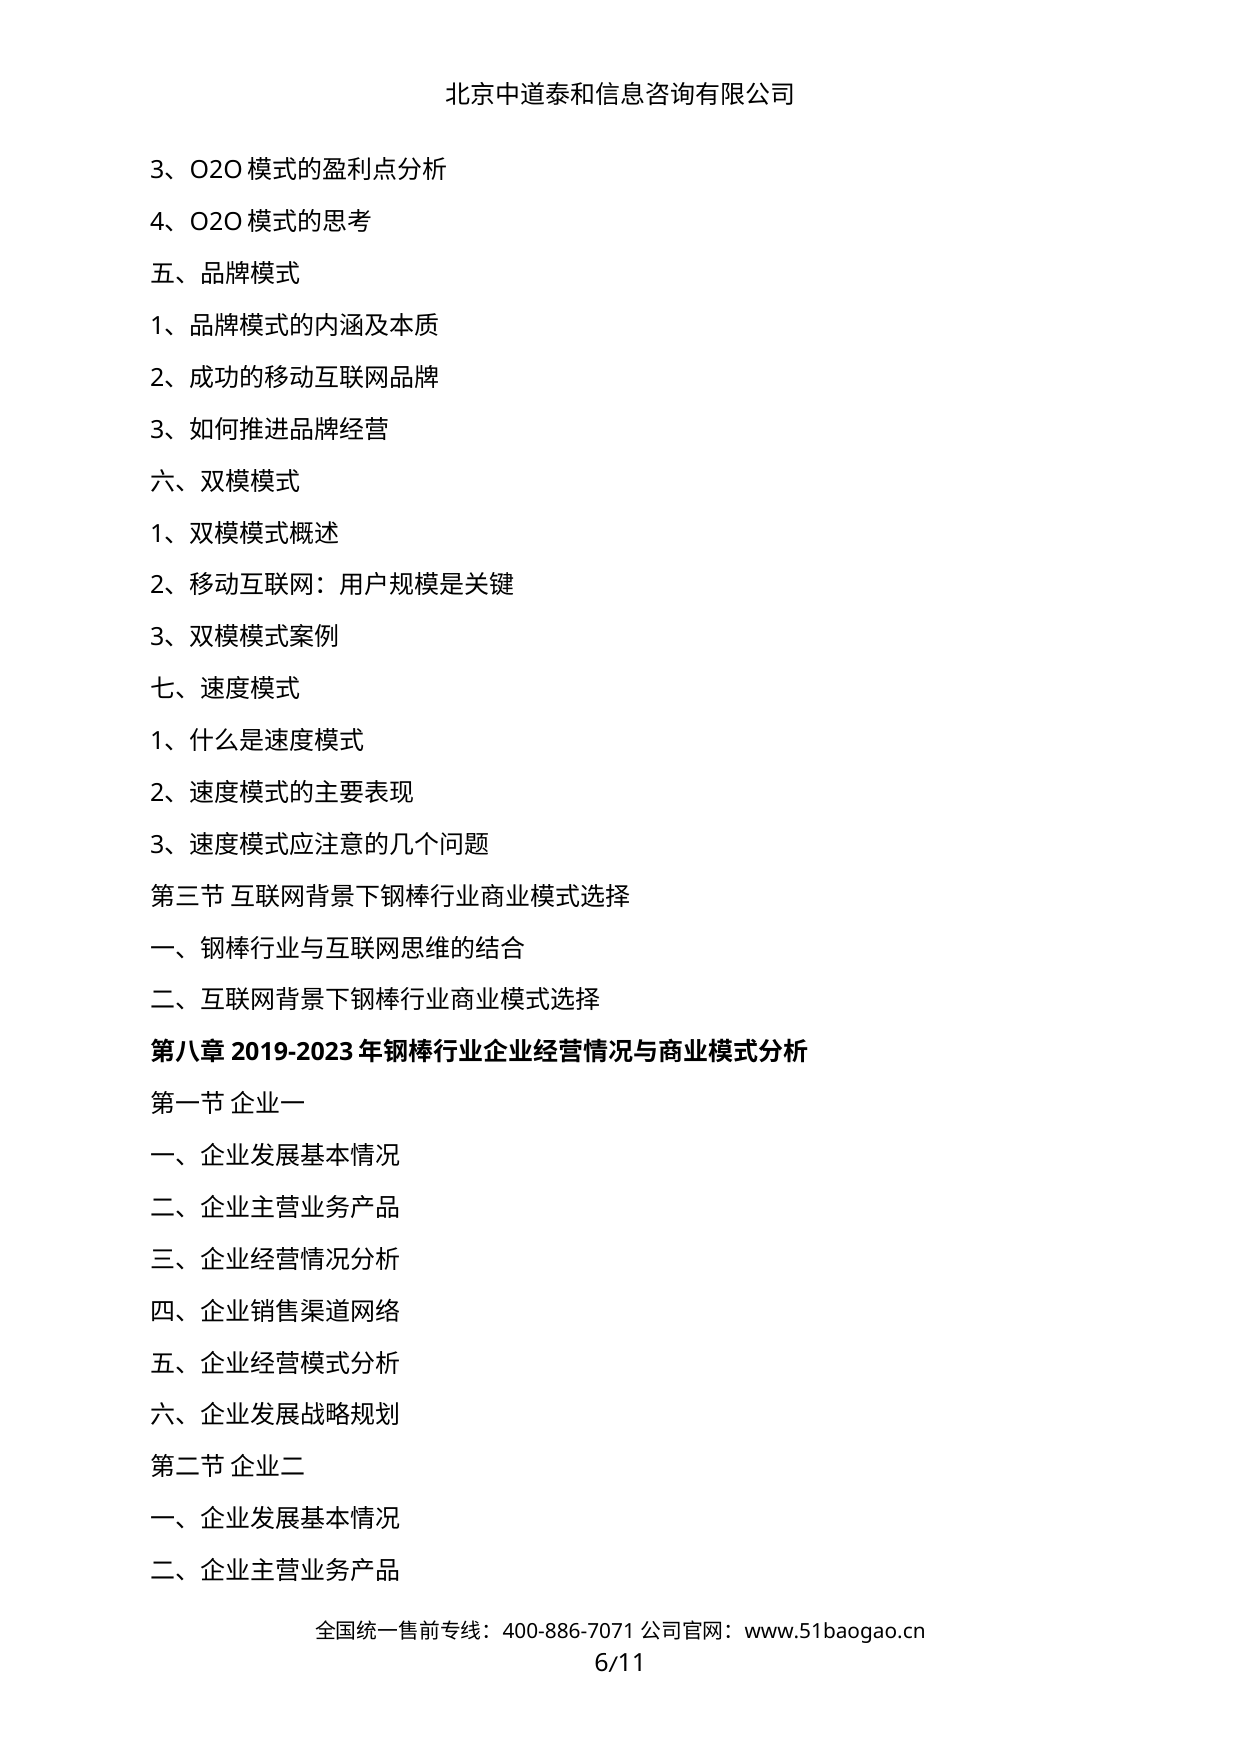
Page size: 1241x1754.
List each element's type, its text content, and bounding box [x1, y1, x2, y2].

text 二、企业主营业务产品 [150, 1551, 1090, 1587]
text 七、速度模式 [150, 669, 1090, 705]
text 二、企业主营业务产品 [150, 1187, 1090, 1224]
text 2、成功的移动互联网品牌 [150, 357, 1090, 394]
text 三、企业经营情况分析 [150, 1239, 1090, 1276]
text 3、双模模式案例 [150, 617, 1090, 653]
text 二、互联网背景下钢棒行业商业模式选择 [150, 980, 1090, 1016]
text 第二节 企业二 [150, 1447, 1090, 1483]
text 五、品牌模式 [150, 254, 1090, 290]
text 1、双模模式概述 [150, 513, 1090, 549]
text 3、如何推进品牌经营 [150, 409, 1090, 446]
text 六、双模模式 [150, 461, 1090, 497]
text 2、速度模式的主要表现 [150, 772, 1090, 809]
text 1、什么是速度模式 [150, 721, 1090, 757]
text 2、移动互联网：用户规模是关键 [150, 565, 1090, 601]
text 1、品牌模式的内涵及本质 [150, 306, 1090, 342]
text 一、企业发展基本情况 [150, 1499, 1090, 1535]
text 第三节 互联网背景下钢棒行业商业模式选择 [150, 876, 1090, 912]
text 四、企业销售渠道网络 [150, 1291, 1090, 1327]
text 六、企业发展战略规划 [150, 1395, 1090, 1431]
text 一、企业发展基本情况 [150, 1136, 1090, 1172]
text 3、O2O模式的盈利点分析 [150, 150, 1090, 186]
text 五、企业经营模式分析 [150, 1343, 1090, 1379]
text 3、速度模式应注意的几个问题 [150, 824, 1090, 861]
text 4、O2O模式的思考 [150, 202, 1090, 238]
text 第八章 2019-2023年钢棒行业企业经营情况与商业模式分析 [150, 1032, 1090, 1068]
text 一、钢棒行业与互联网思维的结合 [150, 928, 1090, 964]
text 第一节 企业一 [150, 1084, 1090, 1120]
